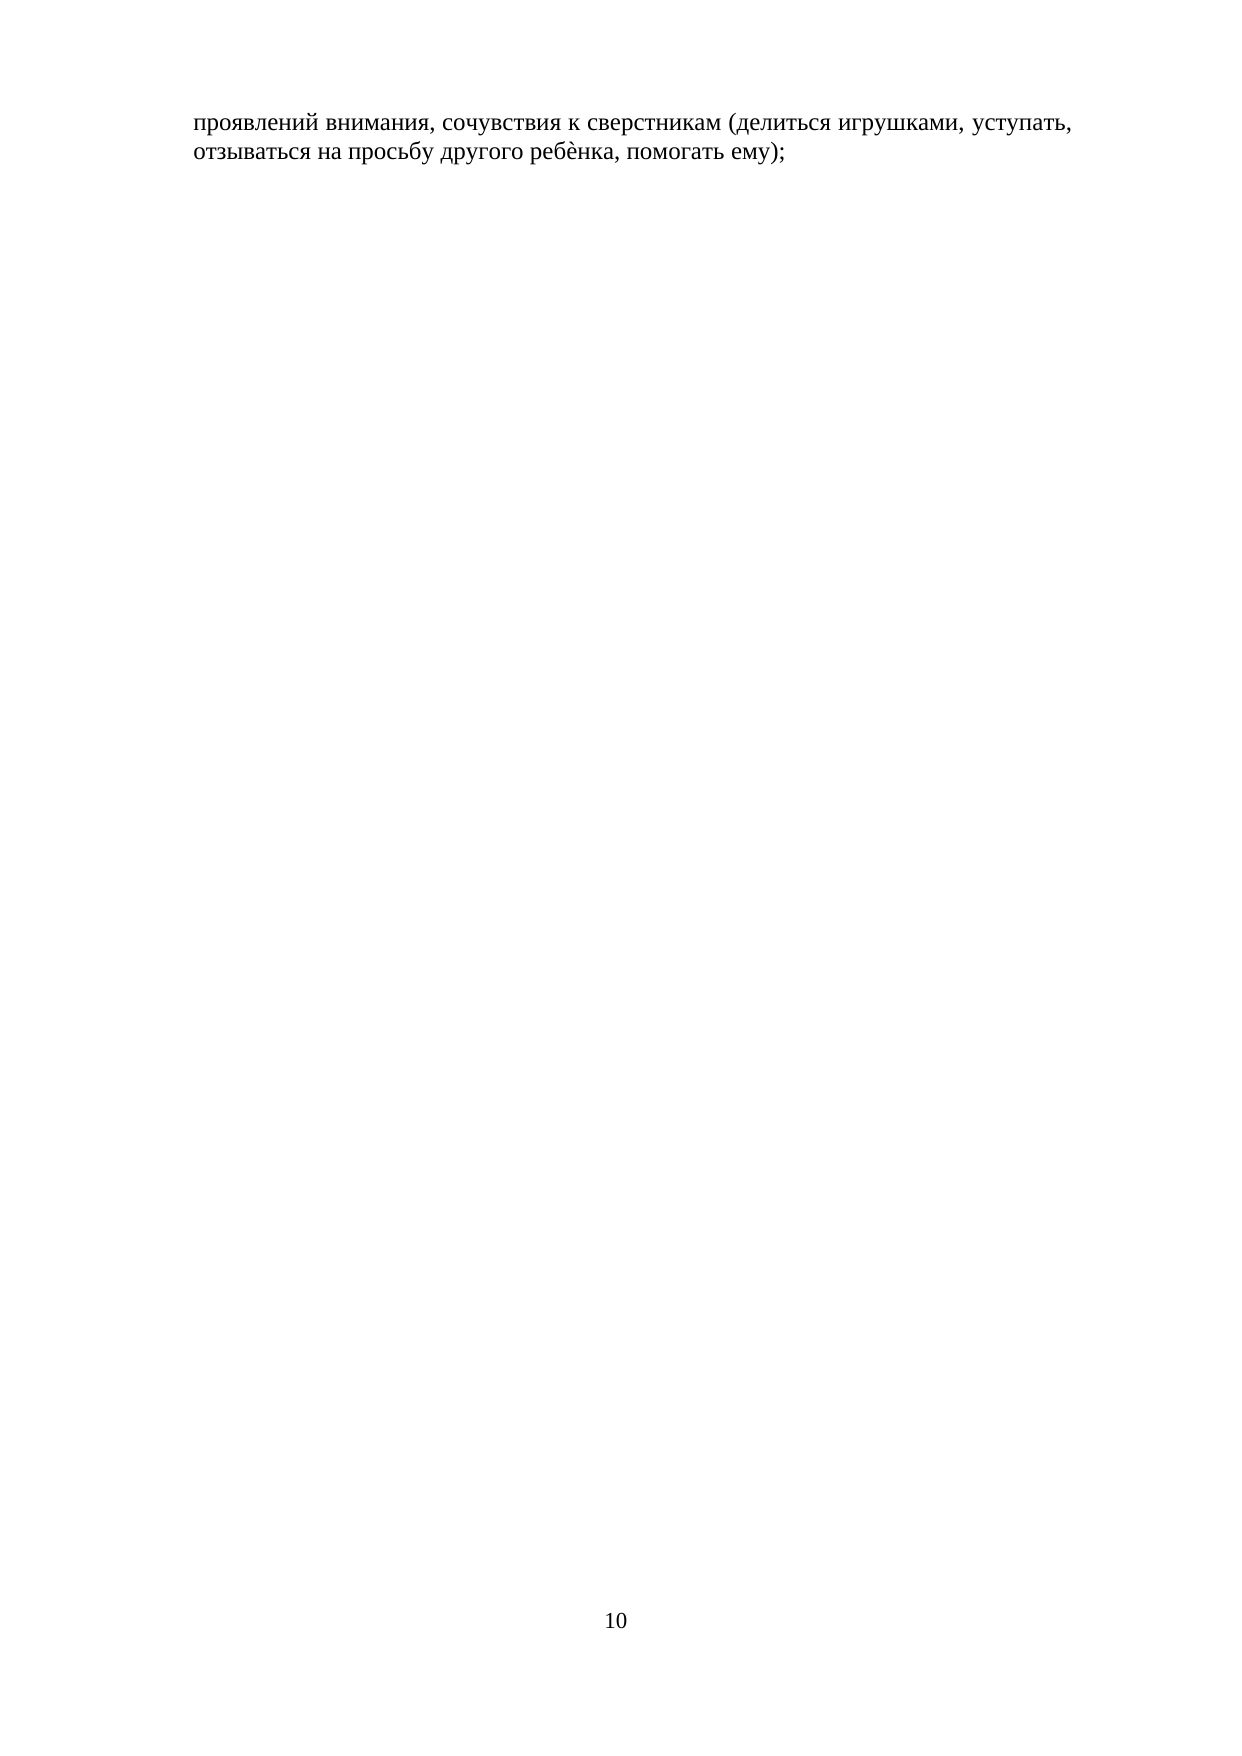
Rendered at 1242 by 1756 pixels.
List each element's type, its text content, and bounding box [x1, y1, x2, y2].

text проявлений внимания, сочувствия к сверстникам (делиться игрушками, уступать, отзываться на просьбу другого ребѐнка, помогать ему); [193, 108, 1187, 165]
